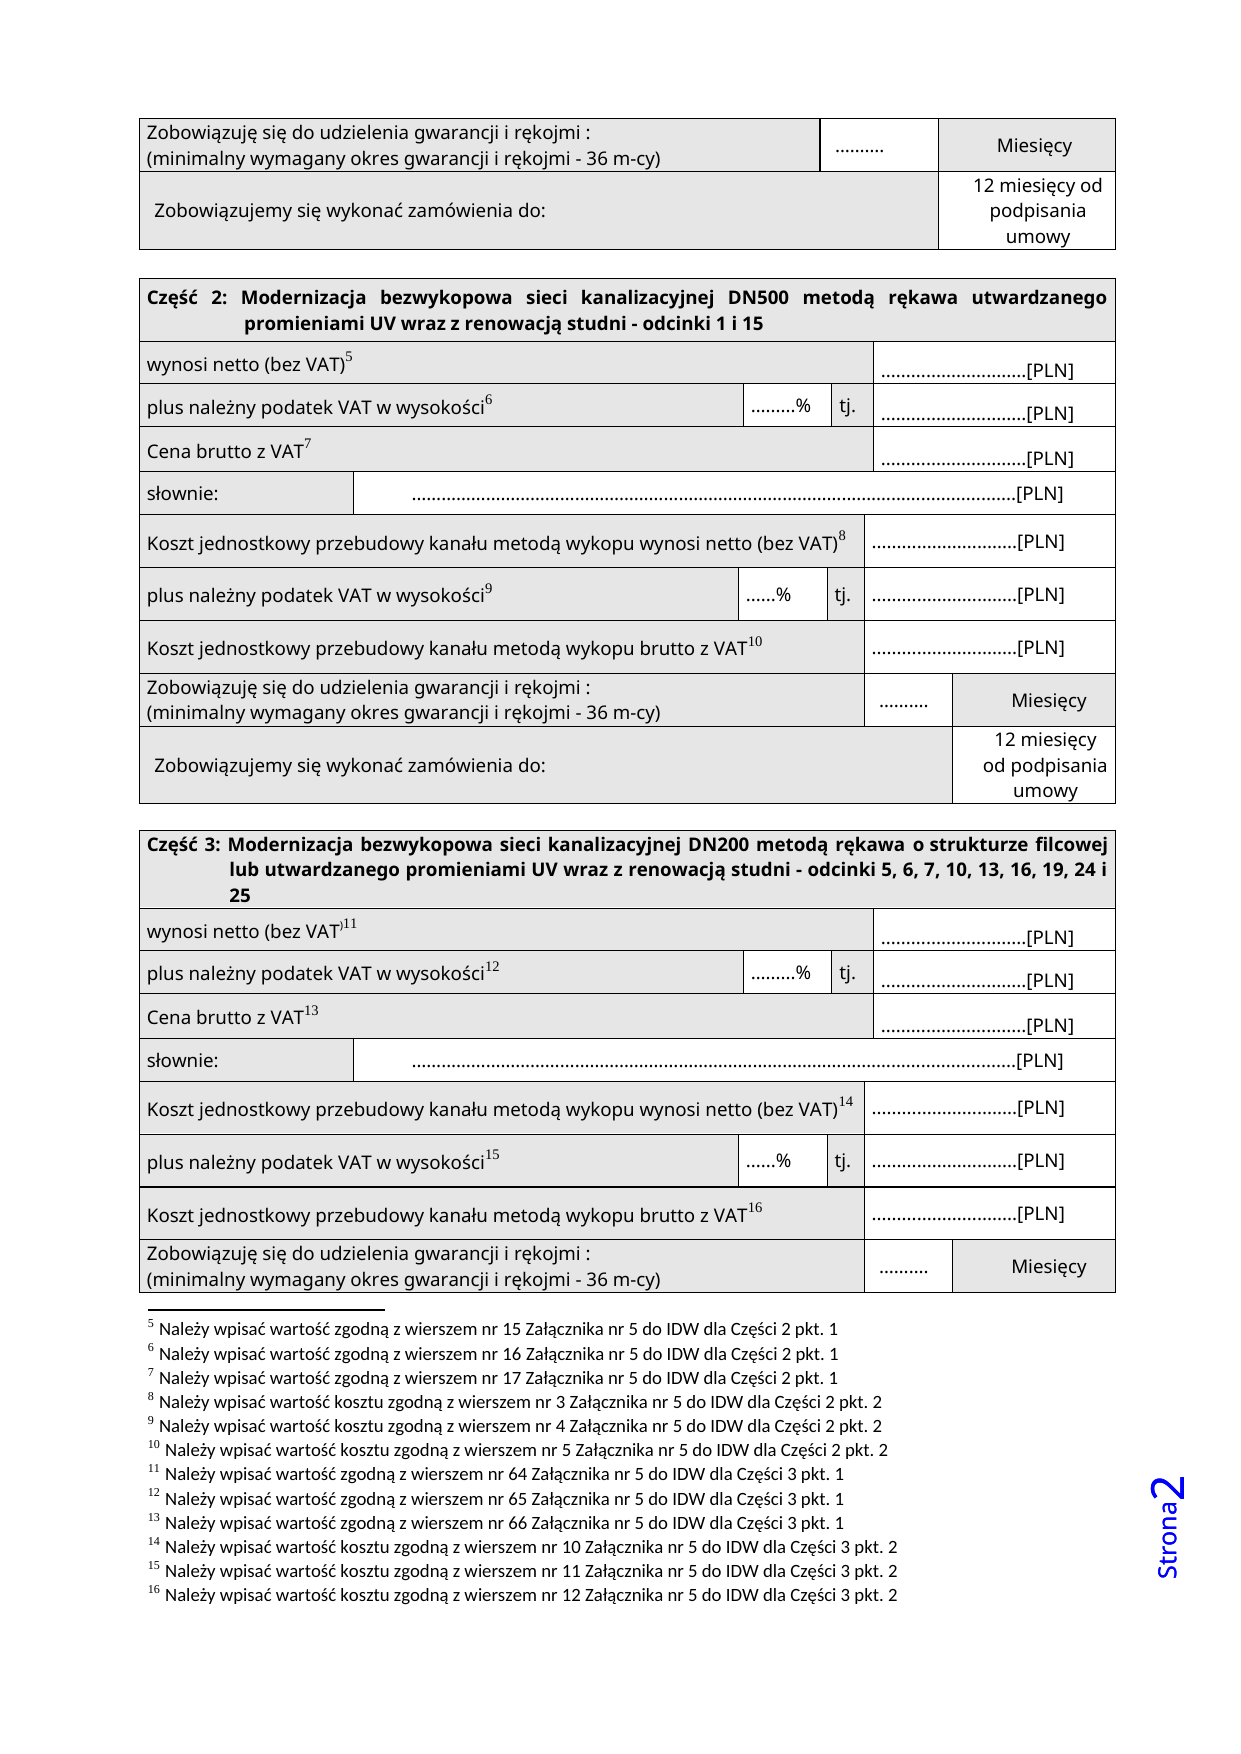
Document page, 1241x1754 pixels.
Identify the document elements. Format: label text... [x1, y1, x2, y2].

table_cell Zobowiązujemy się wykonać zamówienia do: [140, 727, 952, 803]
table_cell wynosi netto (bez VAT) [140, 342, 873, 383]
table_cell 12 miesięcy od podpisania umowy [939, 172, 1115, 249]
table_header Część 3: Modernizacja bezwykopowa sieci kanalizacyjnej DN200 metodą rękawa o strukturze filcowej lub utwardzanego promieniami UV wraz z renowacją studni - odcinki 5, 6, 7, 10, 13, 16, 19, 24 i 25 [140, 831, 1115, 907]
table_cell Cena brutto z VAT [140, 994, 873, 1038]
table_cell ……………………………………………………………………………….…………...................[PLN] [354, 472, 1115, 514]
table_cell plus należny podatek VAT w wysokości [140, 951, 743, 993]
table_cell .............................[PLN] [874, 951, 1115, 993]
table_header Część 2: Modernizacja bezwykopowa sieci kanalizacyjnej DN500 metodą rękawa utwardzanego promieniami UV wraz z renowacją studni - odcinki 1 i 15 [140, 279, 1115, 341]
table_cell .............................[PLN] [865, 1135, 1115, 1186]
table_cell .............................[PLN] [874, 994, 1115, 1038]
table_cell ………. [821, 119, 938, 171]
table_cell .............................[PLN] [865, 515, 1115, 567]
table_cell ......% [739, 568, 827, 620]
table_cell tj. [828, 1135, 864, 1186]
table_cell tj. [832, 384, 873, 426]
table_cell .............................[PLN] [865, 621, 1115, 673]
table_cell plus należny podatek VAT w wysokości [140, 568, 738, 620]
table_cell 12 miesięcy od podpisania umowy [953, 727, 1115, 803]
table_cell plus należny podatek VAT w wysokości [140, 1135, 738, 1186]
table_cell słownie: [140, 1039, 353, 1081]
table_cell wynosi netto (bez VAT) [140, 909, 873, 950]
table_cell Zobowiązuję się do udzielenia gwarancji i rękojmi : (minimalny wymagany okres gwarancji i rękojmi - 36 m-cy) [140, 674, 864, 726]
table_cell .............................[PLN] [874, 909, 1115, 950]
table_cell .............................[PLN] [874, 427, 1115, 471]
table_cell słownie: [140, 472, 353, 514]
table_cell Miesięcy [953, 674, 1115, 726]
table_cell Miesięcy [953, 1240, 1115, 1292]
table_cell .............................[PLN] [865, 568, 1115, 620]
table_cell plus należny podatek VAT w wysokości [140, 384, 743, 426]
table_cell .............................[PLN] [874, 384, 1115, 426]
table_cell Zobowiązujemy się wykonać zamówienia do: [140, 172, 938, 249]
table_cell ……………………………………………………………………………….…………...................[PLN] [354, 1039, 1115, 1081]
table_cell Zobowiązuję się do udzielenia gwarancji i rękojmi : (minimalny wymagany okres gwarancji i rękojmi - 36 m-cy) [140, 1240, 864, 1292]
table_cell ......% [739, 1135, 827, 1186]
table_cell Miesięcy [939, 119, 1115, 171]
table_cell .............................[PLN] [865, 1188, 1115, 1239]
table_cell tj. [832, 951, 873, 993]
table_cell …......% [744, 384, 831, 426]
table_cell ………. [865, 674, 952, 726]
table_cell …......% [744, 951, 831, 993]
table_cell Koszt jednostkowy przebudowy kanału metodą wykopu brutto z VAT [140, 621, 864, 673]
table_cell Zobowiązuję się do udzielenia gwarancji i rękojmi : (minimalny wymagany okres gwarancji i rękojmi - 36 m-cy) [140, 119, 819, 171]
table_cell .............................[PLN] [874, 342, 1115, 383]
table_cell ………. [865, 1240, 952, 1292]
table_cell tj. [828, 568, 864, 620]
table_cell Cena brutto z VAT [140, 427, 873, 471]
table_cell .............................[PLN] [865, 1082, 1115, 1133]
table_cell Koszt jednostkowy przebudowy kanału metodą wykopu brutto z VAT [140, 1188, 864, 1239]
table_cell Koszt jednostkowy przebudowy kanału metodą wykopu wynosi netto (bez VAT) [140, 1082, 864, 1133]
table_cell Koszt jednostkowy przebudowy kanału metodą wykopu wynosi netto (bez VAT) [140, 515, 864, 567]
